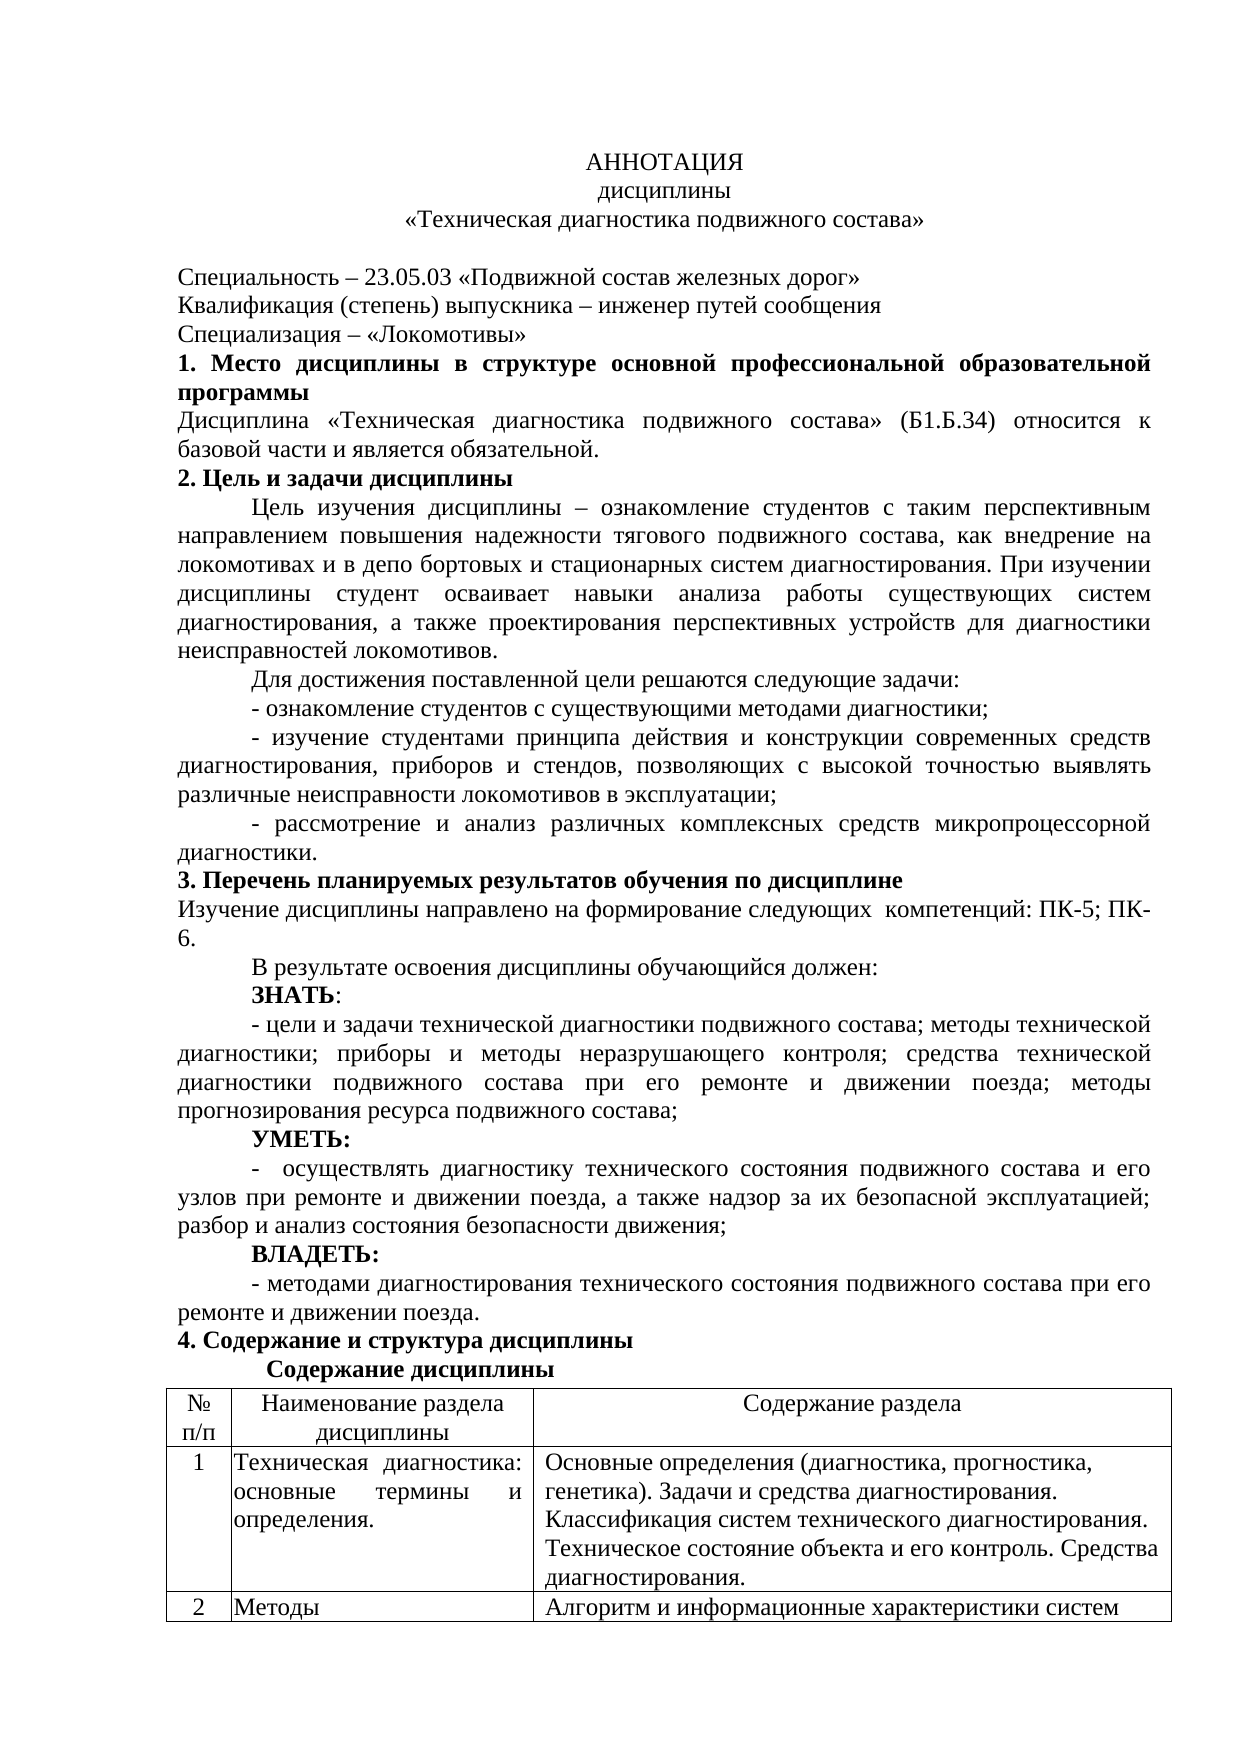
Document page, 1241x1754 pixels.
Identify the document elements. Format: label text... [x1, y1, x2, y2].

text Для достижения поставленной цели решаются следующие задачи: [177, 664, 1152, 693]
table_cell 2 [167, 1592, 231, 1621]
text УМЕТЬ: [177, 1124, 1152, 1153]
text - изучение студентами принципа действия и конструкции современных средств диагностирования, приборов и стендов, позволяющих с высокой точностью выявлять различные неисправности локомотивов в эксплуатации; [177, 722, 1152, 808]
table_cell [232, 1592, 533, 1621]
table_cell 1 [167, 1447, 231, 1591]
text АННОТАЦИЯ [177, 147, 1152, 176]
text дисциплины [177, 176, 1152, 204]
table_header Содержание раздела [534, 1389, 1171, 1446]
text ВЛАДЕТЬ: [177, 1239, 1152, 1268]
text Специальность – 23.05.03 «Подвижной состав железных дорог» [177, 262, 1152, 291]
text Специализация – «Локомотивы» [177, 319, 1152, 348]
text - методами диагностирования технического состояния подвижного состава при его ремонте и движении поезда. [177, 1268, 1152, 1326]
table_cell Техническая диагностика: основные термины и определения. [232, 1447, 533, 1591]
text 2. Цель и задачи дисциплины [177, 463, 1152, 492]
text - цели и задачи технической диагностики подвижного состава; методы технической диагностики; приборы и методы неразрушающего контроля; средства технической диагностики подвижного состава при его ремонте и движении поезда; методы прогнозирования ресурса подвижного состава; [177, 1009, 1152, 1124]
text Изучение дисциплины направлено на формирование следующих компетенций: ПК-5; ПК-6. [177, 894, 1152, 952]
text Квалификация (степень) выпускника – инженер путей сообщения [177, 291, 1152, 319]
text Содержание дисциплины [177, 1354, 1152, 1383]
text В результате освоения дисциплины обучающийся должен: [177, 952, 1152, 981]
table_header № п/п [167, 1389, 231, 1446]
text - рассмотрение и анализ различных комплексных средств микропроцессорной диагностики. [177, 808, 1152, 866]
text 1. Место дисциплины в структуре основной профессиональной образовательной программы [177, 348, 1152, 406]
text Дисциплина «Техническая диагностика подвижного состава» (Б1.Б.34) относится к базовой части и является обязательной. [177, 406, 1152, 463]
text 4. Содержание и структура дисциплины [177, 1326, 1152, 1354]
table_header Наименование раздела дисциплины [232, 1389, 533, 1446]
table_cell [534, 1592, 1171, 1621]
text ЗНАТЬ: [177, 981, 1152, 1009]
table_cell Основные определения (диагностика, прогностика, генетика). Задачи и средства диагностирования. Классификация систем технического диагностирования. Техническое состояние объекта и его контроль. Средства диагностирования. [534, 1447, 1171, 1591]
text - осуществлять диагностику технического состояния подвижного состава и его узлов при ремонте и движении поезда, а также надзор за их безопасной эксплуатацией; разбор и анализ состояния безопасности движения; [177, 1153, 1152, 1239]
text Цель изучения дисциплины – ознакомление студентов с таким перспективным направлением повышения надежности тягового подвижного состава, как внедрение на локомотивах и в депо бортовых и стационарных систем диагностирования. При изучении дисциплины студент осваивает навыки анализа работы существующих систем диагностирования, а также проектирования перспективных устройств для диагностики неисправностей локомотивов. [177, 492, 1152, 664]
text - ознакомление студентов с существующими методами диагностики; [177, 693, 1152, 722]
text 3. Перечень планируемых результатов обучения по дисциплине [177, 866, 1152, 894]
text «Техническая диагностика подвижного состава» [177, 204, 1152, 233]
